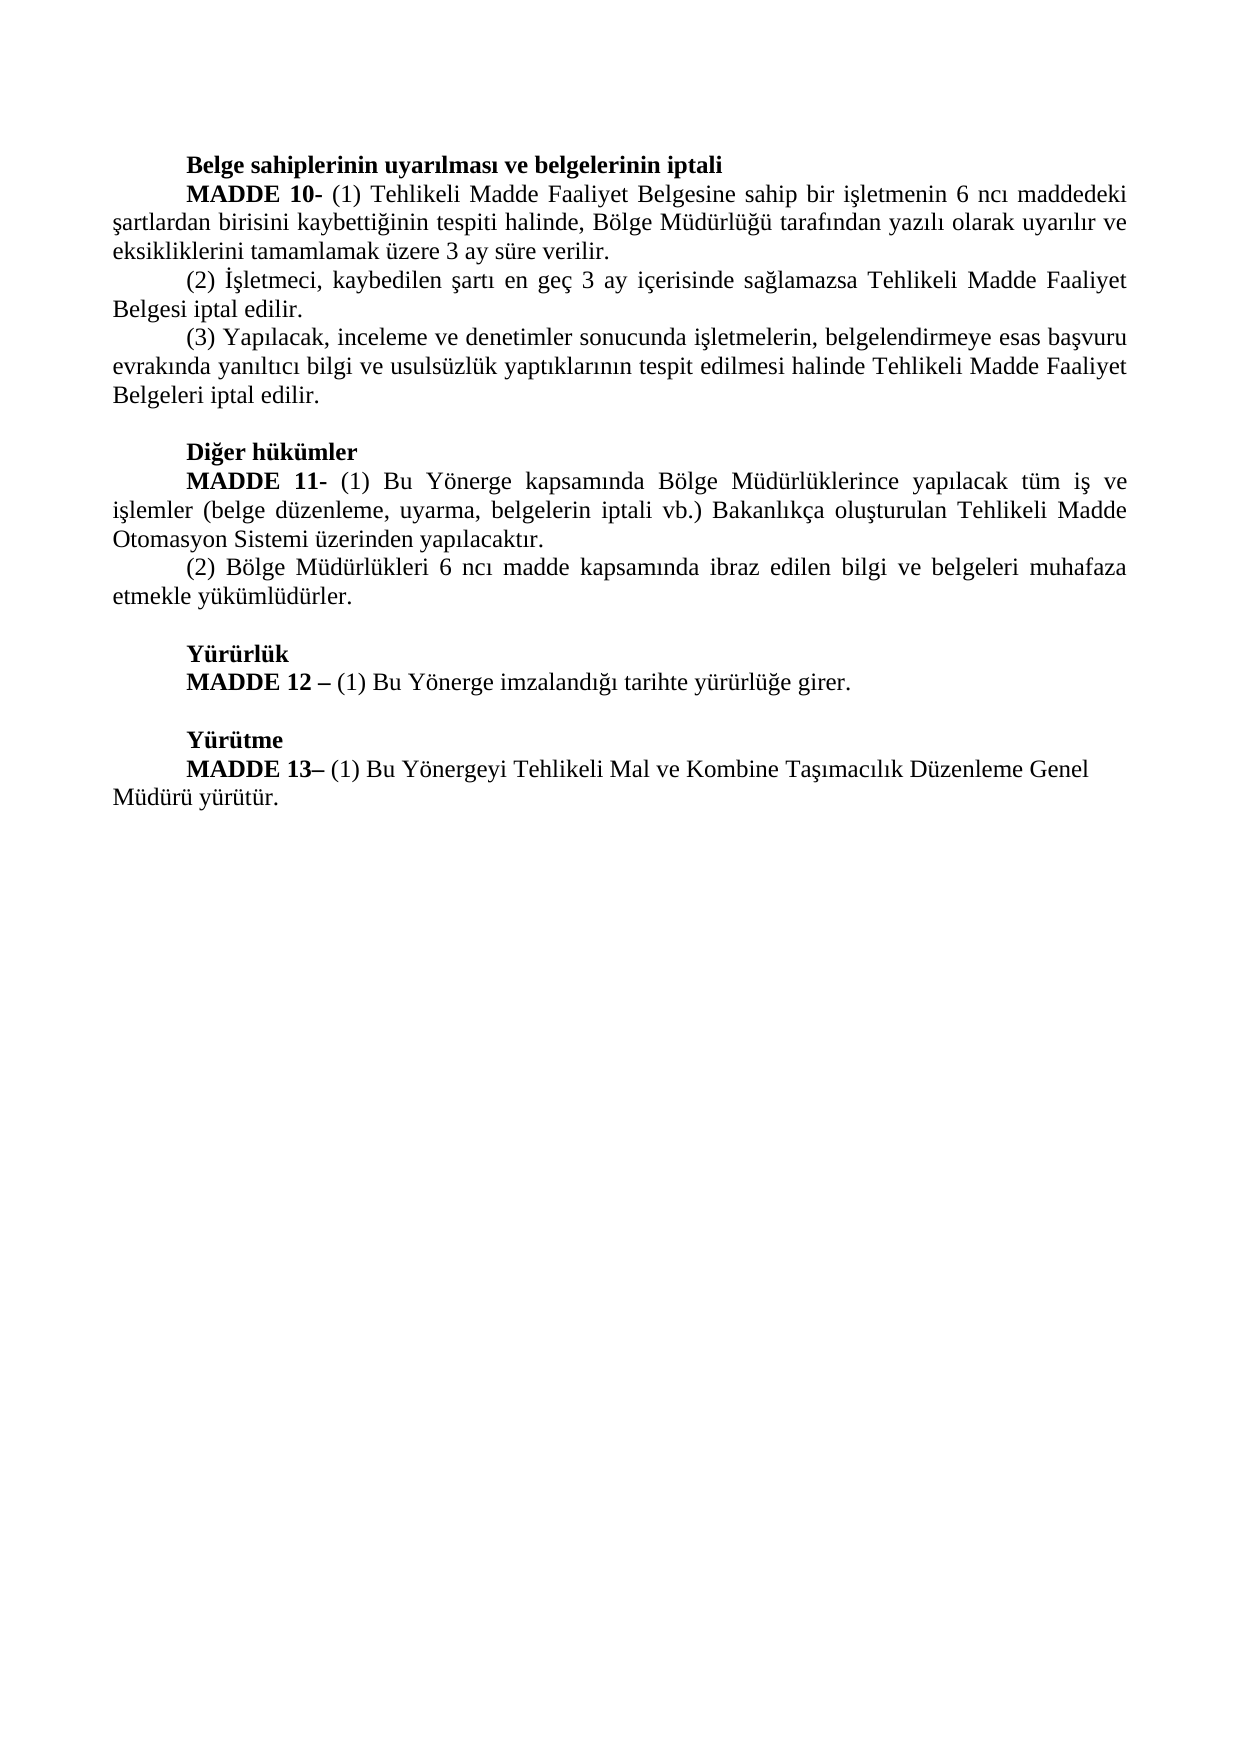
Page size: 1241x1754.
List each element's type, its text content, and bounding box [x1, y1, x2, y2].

text MADDE 13– (1) Bu Yönergeyi Tehlikeli Mal ve Kombine Taşımacılık Düzenleme Genel Müdürü yürütür. [112, 754, 1128, 811]
text Yürütme [112, 725, 1128, 754]
text Diğer hükümler [112, 437, 1128, 466]
text (2) Bölge Müdürlükleri 6 ncı madde kapsamında ibraz edilen bilgi ve belgeleri muhafaza etmekle yükümlüdürler. [112, 552, 1128, 610]
text MADDE 12 – (1) Bu Yönerge imzalandığı tarihte yürürlüğe girer. [112, 667, 1128, 696]
text (3) Yapılacak, inceleme ve denetimler sonucunda işletmelerin, belgelendirmeye esas başvuru evrakında yanıltıcı bilgi ve usulsüzlük yaptıklarının tespit edilmesi halinde Tehlikeli Madde Faaliyet Belgeleri iptal edilir. [112, 322, 1128, 409]
text (2) İşletmeci, kaybedilen şartı en geç 3 ay içerisinde sağlamazsa Tehlikeli Madde Faaliyet Belgesi iptal edilir. [112, 265, 1128, 322]
text Belge sahiplerinin uyarılması ve belgelerinin iptali [112, 150, 1128, 179]
text Yürürlük [112, 639, 1128, 667]
text MADDE 11- (1) Bu Yönerge kapsamında Bölge Müdürlüklerince yapılacak tüm iş ve işlemler (belge düzenleme, uyarma, belgelerin iptali vb.) Bakanlıkça oluşturulan Tehlikeli Madde Otomasyon Sistemi üzerinden yapılacaktır. [112, 466, 1128, 552]
text MADDE 10- (1) Tehlikeli Madde Faaliyet Belgesine sahip bir işletmenin 6 ncı maddedeki şartlardan birisini kaybettiğinin tespiti halinde, Bölge Müdürlüğü tarafından yazılı olarak uyarılır ve eksikliklerini tamamlamak üzere 3 ay süre verilir. [112, 179, 1128, 265]
